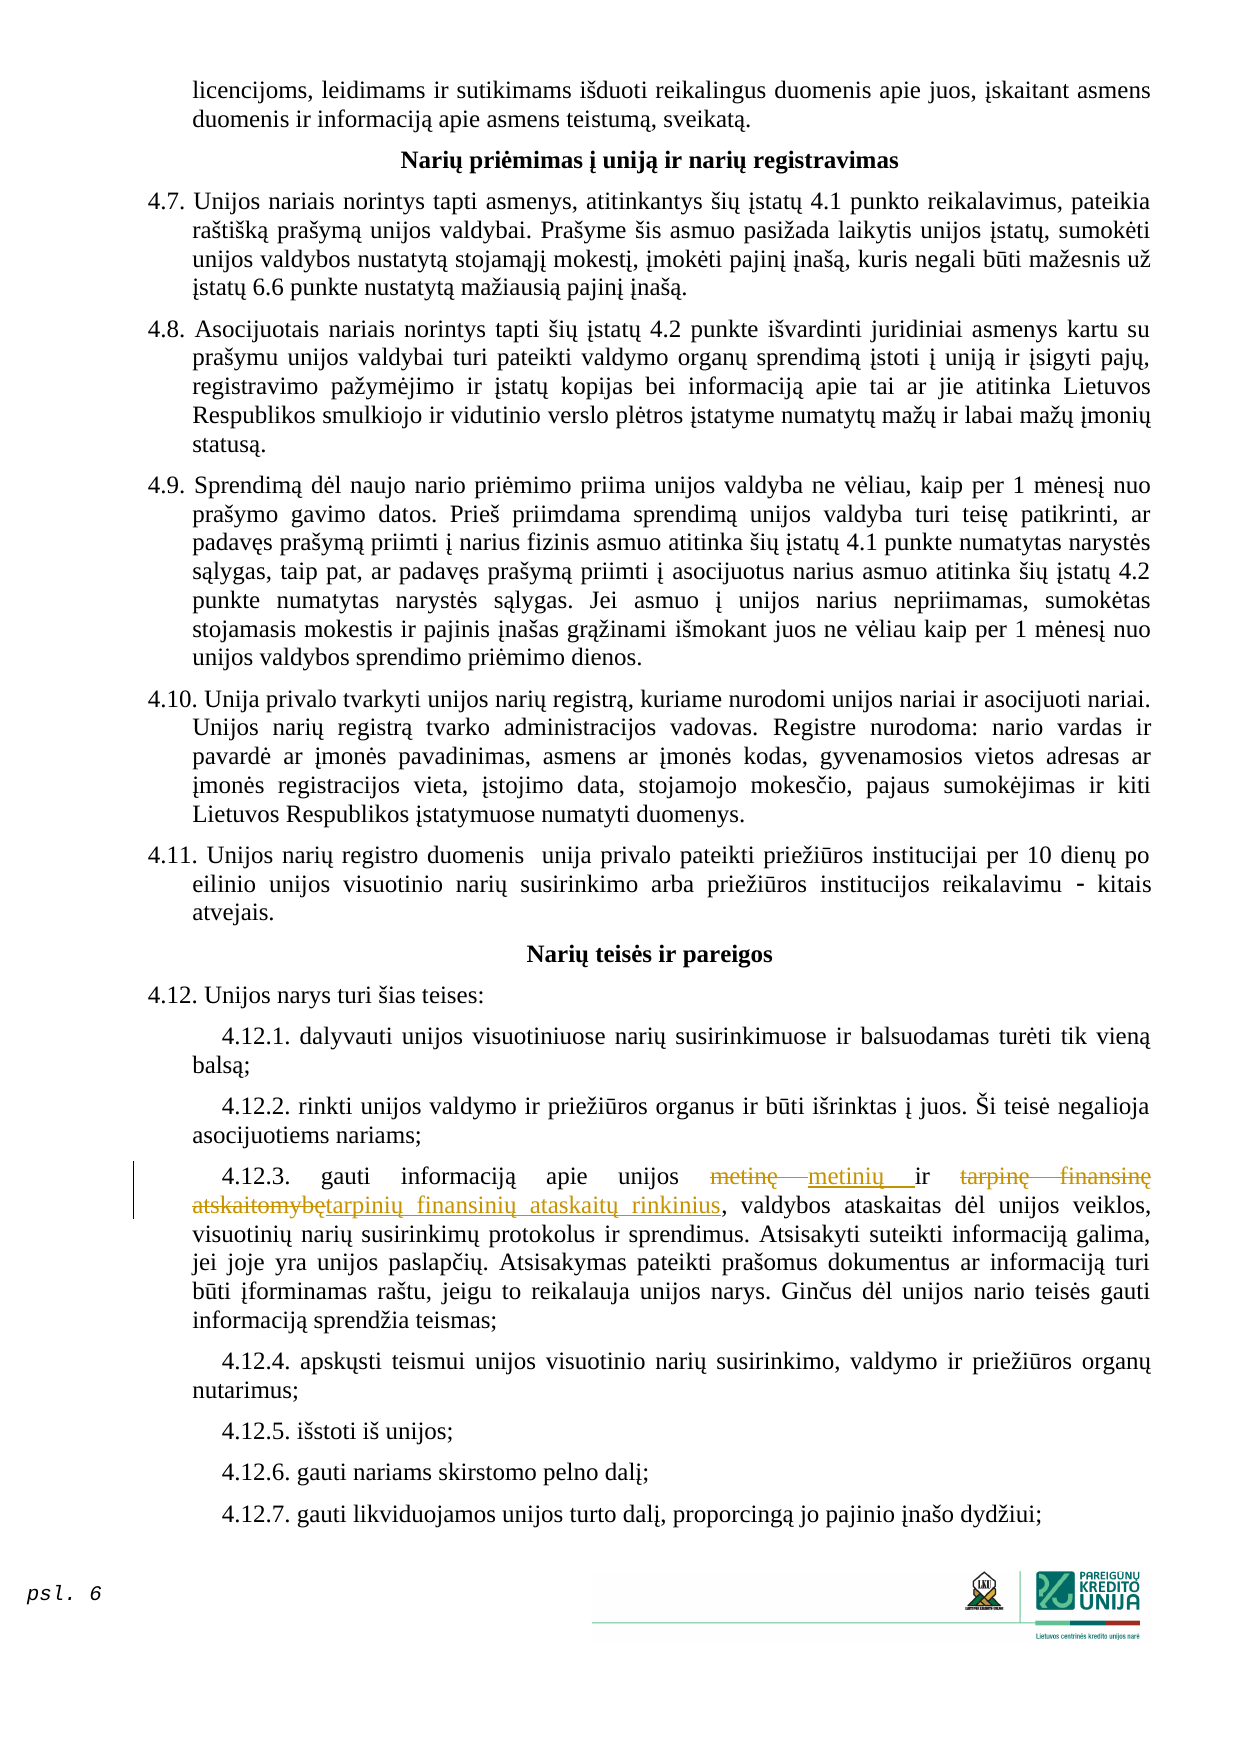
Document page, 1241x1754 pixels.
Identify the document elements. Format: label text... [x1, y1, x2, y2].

text 4.11. Unijos narių registro duomenis unija privalo pateikti priežiūros institucijai per 10 dienų po eilinio unijos visuotinio narių susirinkimo arba priežiūros institucijos reikalavimu kitais atvejais. [148, 840, 1152, 926]
text 4.12.2. rinkti unijos valdymo ir priežiūros organus ir būti išrinktas į juos. Ši teisė negalioja asocijuotiems nariams; [192, 1091, 1152, 1149]
picture [590, 1571, 1152, 1642]
text 4.10. Unija privalo tvarkyti unijos narių registrą, kuriame nurodomi unijos nariai ir asocijuoti nariai. Unijos narių registrą tvarko administracijos vadovas. Registre nurodoma: nario vardas ir pavardė ar įmonės pavadinimas, asmens ar įmonės kodas, gyvenamosios vietos adresas ar įmonės registracijos vieta, įstojimo data, stojamojo mokesčio, pajaus sumokėjimas ir kiti Lietuvos Respublikos įstatymuose numatyti duomenys. [148, 684, 1152, 827]
text 4.12.5. išstoti iš unijos; [192, 1416, 1152, 1445]
text 4.12.3. gauti informaciją apie unijos ir , valdybos ataskaitas dėl unijos veiklos, visuotinių narių susirinkimų protokolus ir sprendimus. Atsisakyti suteikti informaciją galima, jei joje yra unijos paslapčių. Atsisakymas pateikti prašomus dokumentus ar informaciją turi būti įforminamas raštu, jeigu to reikalauja unijos narys. Ginčus dėl unijos nario teisės gauti informaciją sprendžia teismas; [192, 1161, 1152, 1334]
text 4.12.4. apskųsti teismui unijos visuotinio narių susirinkimo, valdymo ir priežiūros organų nutarimus; [192, 1346, 1152, 1404]
text Narių priėmimas į uniją ir narių registravimas [148, 145, 1152, 174]
text 4.12.7. gauti likviduojamos unijos turto dalį, proporcingą jo pajinio įnašo dydžiui; [192, 1499, 1152, 1527]
text 4.9. Sprendimą dėl naujo nario priėmimo priima unijos valdyba ne vėliau, kaip per 1 mėnesį nuo prašymo gavimo datos. Prieš priimdama sprendimą unijos valdyba turi teisę patikrinti, ar padavęs prašymą priimti į narius fizinis asmuo atitinka šių įstatų 4.1 punkte numatytas narystės sąlygas, taip pat, ar padavęs prašymą priimti į asocijuotus narius asmuo atitinka šių įstatų 4.2 punkte numatytas narystės sąlygas. Jei asmuo į unijos narius nepriimamas, sumokėtas stojamasis mokestis ir pajinis įnašas grąžinami išmokant juos ne vėliau kaip per 1 mėnesį nuo unijos valdybos sprendimo priėmimo dienos. [148, 470, 1152, 671]
text Narių teisės ir pareigos [148, 939, 1152, 967]
text 4.7. Unijos nariais norintys tapti asmenys, atitinkantys šių įstatų 4.1 punkto reikalavimus, pateikia raštišką prašymą unijos valdybai. Prašyme šis asmuo pasižada laikytis unijos įstatų, sumokėti unijos valdybos nustatytą stojamąjį mokestį, įmokėti pajinį įnašą, kuris negali būti mažesnis už įstatų 6.6 punkte nustatytą mažiausią pajinį įnašą. [148, 186, 1152, 301]
text 4.12.1. dalyvauti unijos visuotiniuose narių susirinkimuose ir balsuodamas turėti tik vieną balsą; [192, 1021, 1152, 1079]
text 4.12. Unijos narys turi šias teises: [148, 980, 1152, 1009]
text 4.12.6. gauti nariams skirstomo pelno dalį; [192, 1457, 1152, 1486]
text 4.8. Asocijuotais nariais norintys tapti šių įstatų 4.2 punkte išvardinti juridiniai asmenys kartu su prašymu unijos valdybai turi pateikti valdymo organų sprendimą įstoti į uniją ir įsigyti pajų, registravimo pažymėjimo ir įstatų kopijas bei informaciją apie tai ar jie atitinka Lietuvos Respublikos smulkiojo ir vidutinio verslo plėtros įstatyme numatytų mažų ir labai mažų įmonių statusą. [148, 314, 1152, 457]
